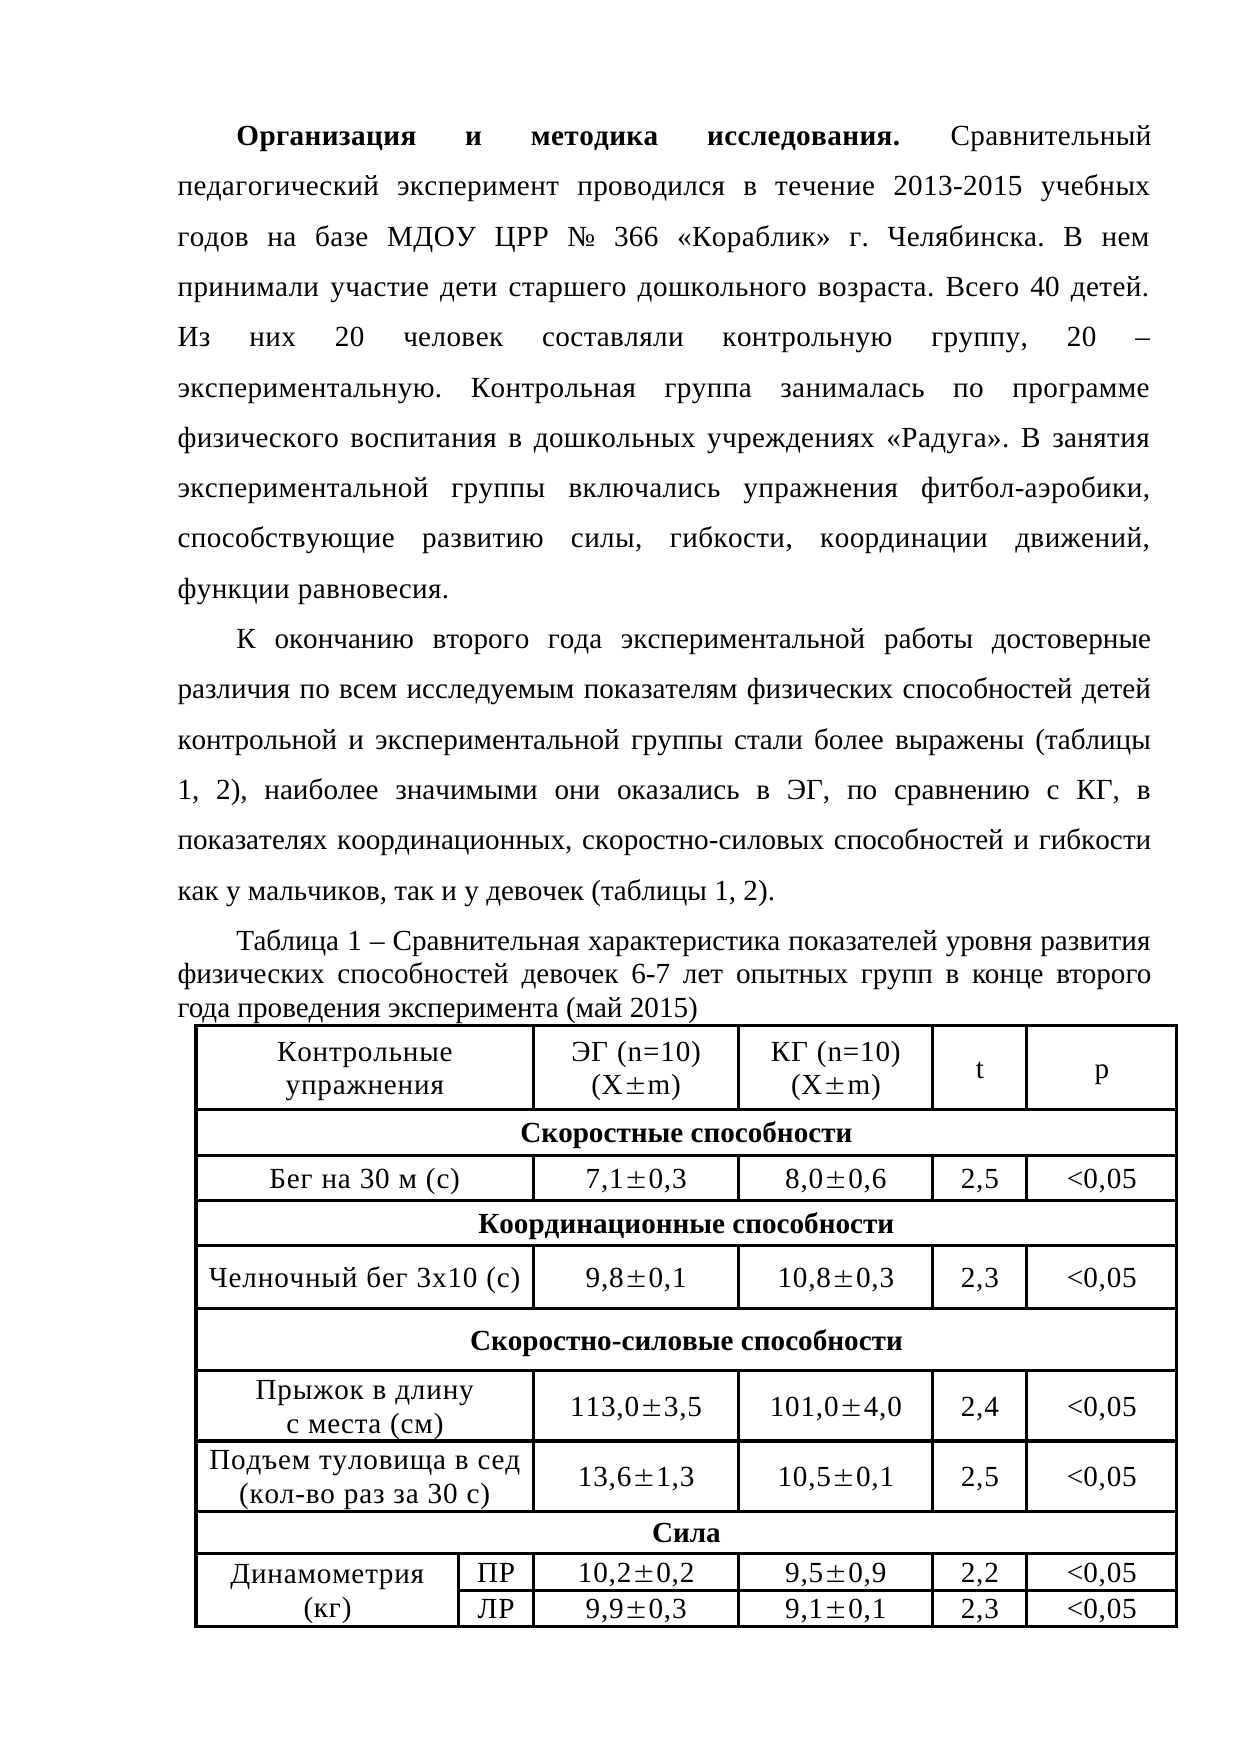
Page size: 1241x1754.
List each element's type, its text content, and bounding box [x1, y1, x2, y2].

table_cell 10,80,3 [740, 1247, 931, 1307]
table_header ЭГ (n=10) (Хm) [535, 1027, 737, 1108]
table_cell Скоростные способности [198, 1111, 1175, 1153]
table_cell Сила [198, 1513, 1175, 1552]
table_header p [1028, 1027, 1175, 1108]
table_cell 8,00,6 [740, 1157, 931, 1199]
table_cell 9,10,1 [740, 1592, 931, 1625]
table_cell <0,05 [1028, 1247, 1175, 1307]
table_cell 2,2 [934, 1555, 1025, 1588]
table_header Контрольные упражнения [198, 1027, 532, 1108]
table_header t [934, 1027, 1025, 1108]
table_cell Бег на 30 м (с) [198, 1157, 532, 1199]
table_cell 2,5 [934, 1157, 1025, 1199]
table_cell <0,05 [1028, 1372, 1175, 1439]
table_cell 2,5 [934, 1443, 1025, 1509]
table_cell 113,03,5 [535, 1372, 737, 1439]
table_header КГ (n=10) (Хm) [740, 1027, 931, 1108]
table_cell 9,80,1 [535, 1247, 737, 1307]
subtitle Таблица 1 – Сравнительная характеристика показателей уровня развития физических способностей девочек 6-7 лет опытных групп в конце второго года проведения эксперимента (май 2015) [177, 923, 1152, 1024]
table_cell 7,10,3 [535, 1157, 737, 1199]
text Организация и методика исследования. Сравнительный педагогический эксперимент проводился в течение 2013-2015 учебных годов на базе МДОУ ЦРР № 366 «Кораблик» г. Челябинска. В нем принимали участие дети старшего дошкольного возраста. Всего 40 детей. Из них 20 человек составляли контрольную группу, 20 – экспериментальную. Контрольная группа занималась по программе физического воспитания в дошкольных учреждениях «Радуга». В занятия экспериментальной группы включались упражнения фитбол-аэробики, способствующие развитию силы, гибкости, координации движений, функции равновесия. [177, 118, 1152, 604]
table_cell <0,05 [1028, 1592, 1175, 1625]
table_cell Скоростно-силовые способности [198, 1310, 1175, 1369]
table_cell 10,20,2 [535, 1555, 737, 1588]
text К окончанию второго года экспериментальной работы достоверные различия по всем исследуемым показателям физических способностей детей контрольной и экспериментальной группы стали более выражены (таблицы 1, 2), наиболее значимыми они оказались в ЭГ, по сравнению с КГ, в показателях координационных, скоростно-силовых способностей и гибкости как у мальчиков, так и у девочек (таблицы 1, 2). [177, 621, 1152, 906]
table_cell 9,90,3 [535, 1592, 737, 1625]
table_cell <0,05 [1028, 1443, 1175, 1509]
table_cell Челночный бег 3х10 (с) [198, 1247, 532, 1307]
table_cell Координационные способности [198, 1202, 1175, 1244]
table_cell ПР [460, 1555, 532, 1588]
table_cell 13,61,3 [535, 1443, 737, 1509]
table_cell 10,50,1 [740, 1443, 931, 1509]
table_cell 2,3 [934, 1247, 1025, 1307]
table_cell ЛР [460, 1592, 532, 1625]
table_cell 9,50,9 [740, 1555, 931, 1588]
table_cell 101,04,0 [740, 1372, 931, 1439]
table_cell Подъем туловища в сед (кол-во раз за 30 с) [198, 1443, 532, 1509]
table_cell <0,05 [1028, 1157, 1175, 1199]
table_cell Динамометрия (кг) [198, 1555, 457, 1625]
table_cell 2,3 [934, 1592, 1025, 1625]
table_cell Прыжок в длину с места (см) [198, 1372, 532, 1439]
table_cell <0,05 [1028, 1555, 1175, 1588]
table_cell 2,4 [934, 1372, 1025, 1439]
